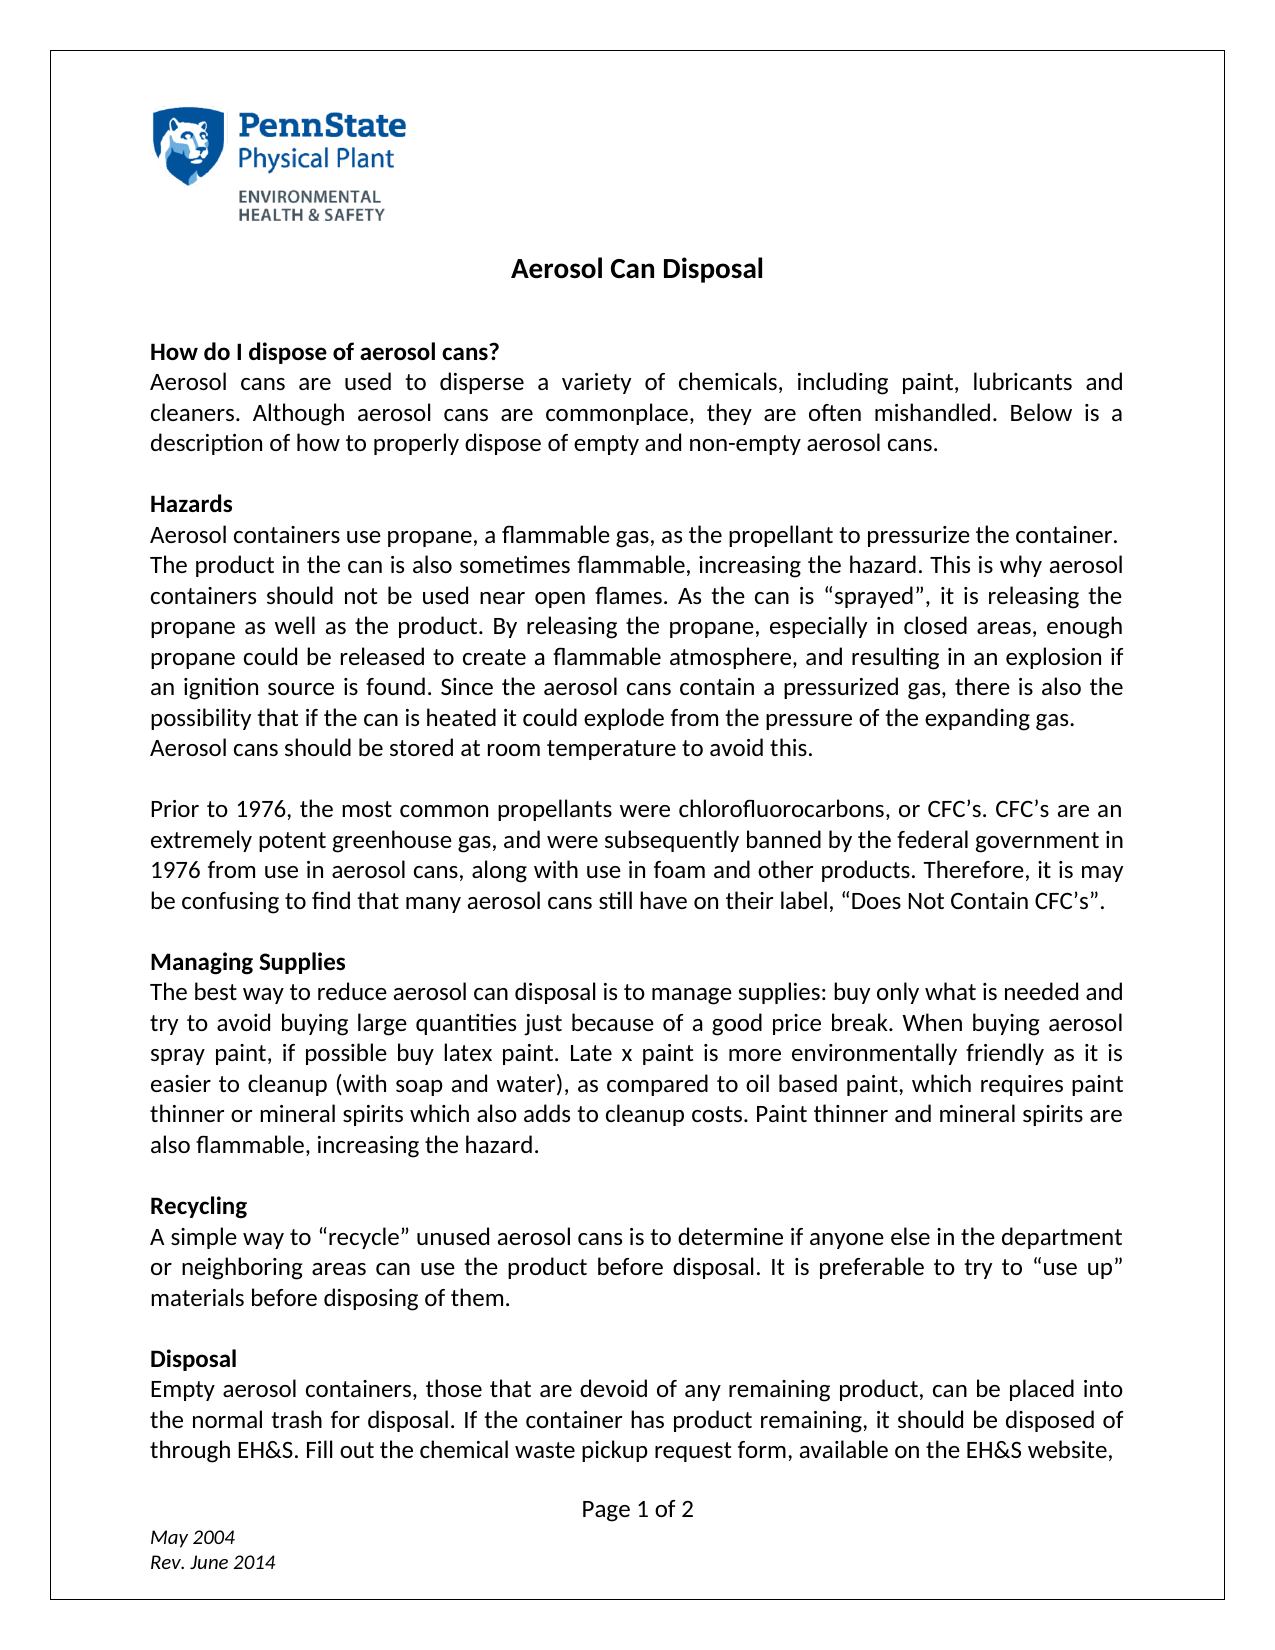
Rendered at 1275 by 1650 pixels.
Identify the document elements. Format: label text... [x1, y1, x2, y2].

text Aerosol containers use propane, a flammable gas, as the propellant to pressurize the container. [150, 519, 1125, 549]
text How do I dispose of aerosol cans? [150, 336, 1125, 366]
text Aerosol cans are used to disperse a variety of chemicals, including paint, lubricants and cleaners. Although aerosol cans are commonplace, they are often mishandled. Below is a description of how to properly dispose of empty and non-empty aerosol cans. [150, 366, 1125, 458]
subtitle Aerosol Can Disposal [150, 250, 1125, 286]
text Hazards [150, 488, 1125, 519]
text The best way to reduce aerosol can disposal is to manage supplies: buy only what is needed and [150, 977, 1125, 1007]
text The product in the can is also sometimes flammable, increasing the hazard. This is why aerosol containers should not be used near open flames. As the can is “sprayed”, it is releasing the propane as well as the product. By releasing the propane, especially in closed areas, enough propane could be released to create a flammable atmosphere, and resulting in an explosion if an ignition source is found. Since the aerosol cans contain a pressurized gas, there is also the possibility that if the can is heated it could explode from the pressure of the expanding gas. [150, 549, 1125, 732]
text Aerosol cans should be stored at room temperature to avoid this. [150, 732, 1125, 763]
text Recycling [150, 1190, 1125, 1221]
text Prior to 1976, the most common propellants were chlorofluorocarbons, or CFC’s. CFC’s are an extremely potent greenhouse gas, and were subsequently banned by the federal government in 1976 from use in aerosol cans, along with use in foam and other products. Therefore, it is may be confusing to find that many aerosol cans still have on their label, “Does Not Contain CFC’s”. [150, 793, 1125, 916]
text Empty aerosol containers, those that are devoid of any remaining product, can be placed into the normal trash for disposal. If the container has product remaining, it should be disposed of through EH&S. Fill out the chemical waste pickup request form, available on the EH&S website, [150, 1373, 1125, 1465]
text Disposal [150, 1343, 1125, 1373]
picture [150, 105, 406, 225]
text try to avoid buying large quantities just because of a good price break. When buying aerosol spray paint, if possible buy latex paint. Late x paint is more environmentally friendly as it is easier to cleanup (with soap and water), as compared to oil based paint, which requires paint thinner or mineral spirits which also adds to cleanup costs. Paint thinner and mineral spirits are also flammable, increasing the hazard. [150, 1007, 1125, 1160]
text A simple way to “recycle” unused aerosol cans is to determine if anyone else in the department or neighboring areas can use the product before disposal. It is preferable to try to “use up” materials before disposing of them. [150, 1221, 1125, 1312]
text Managing Supplies [150, 946, 1125, 977]
